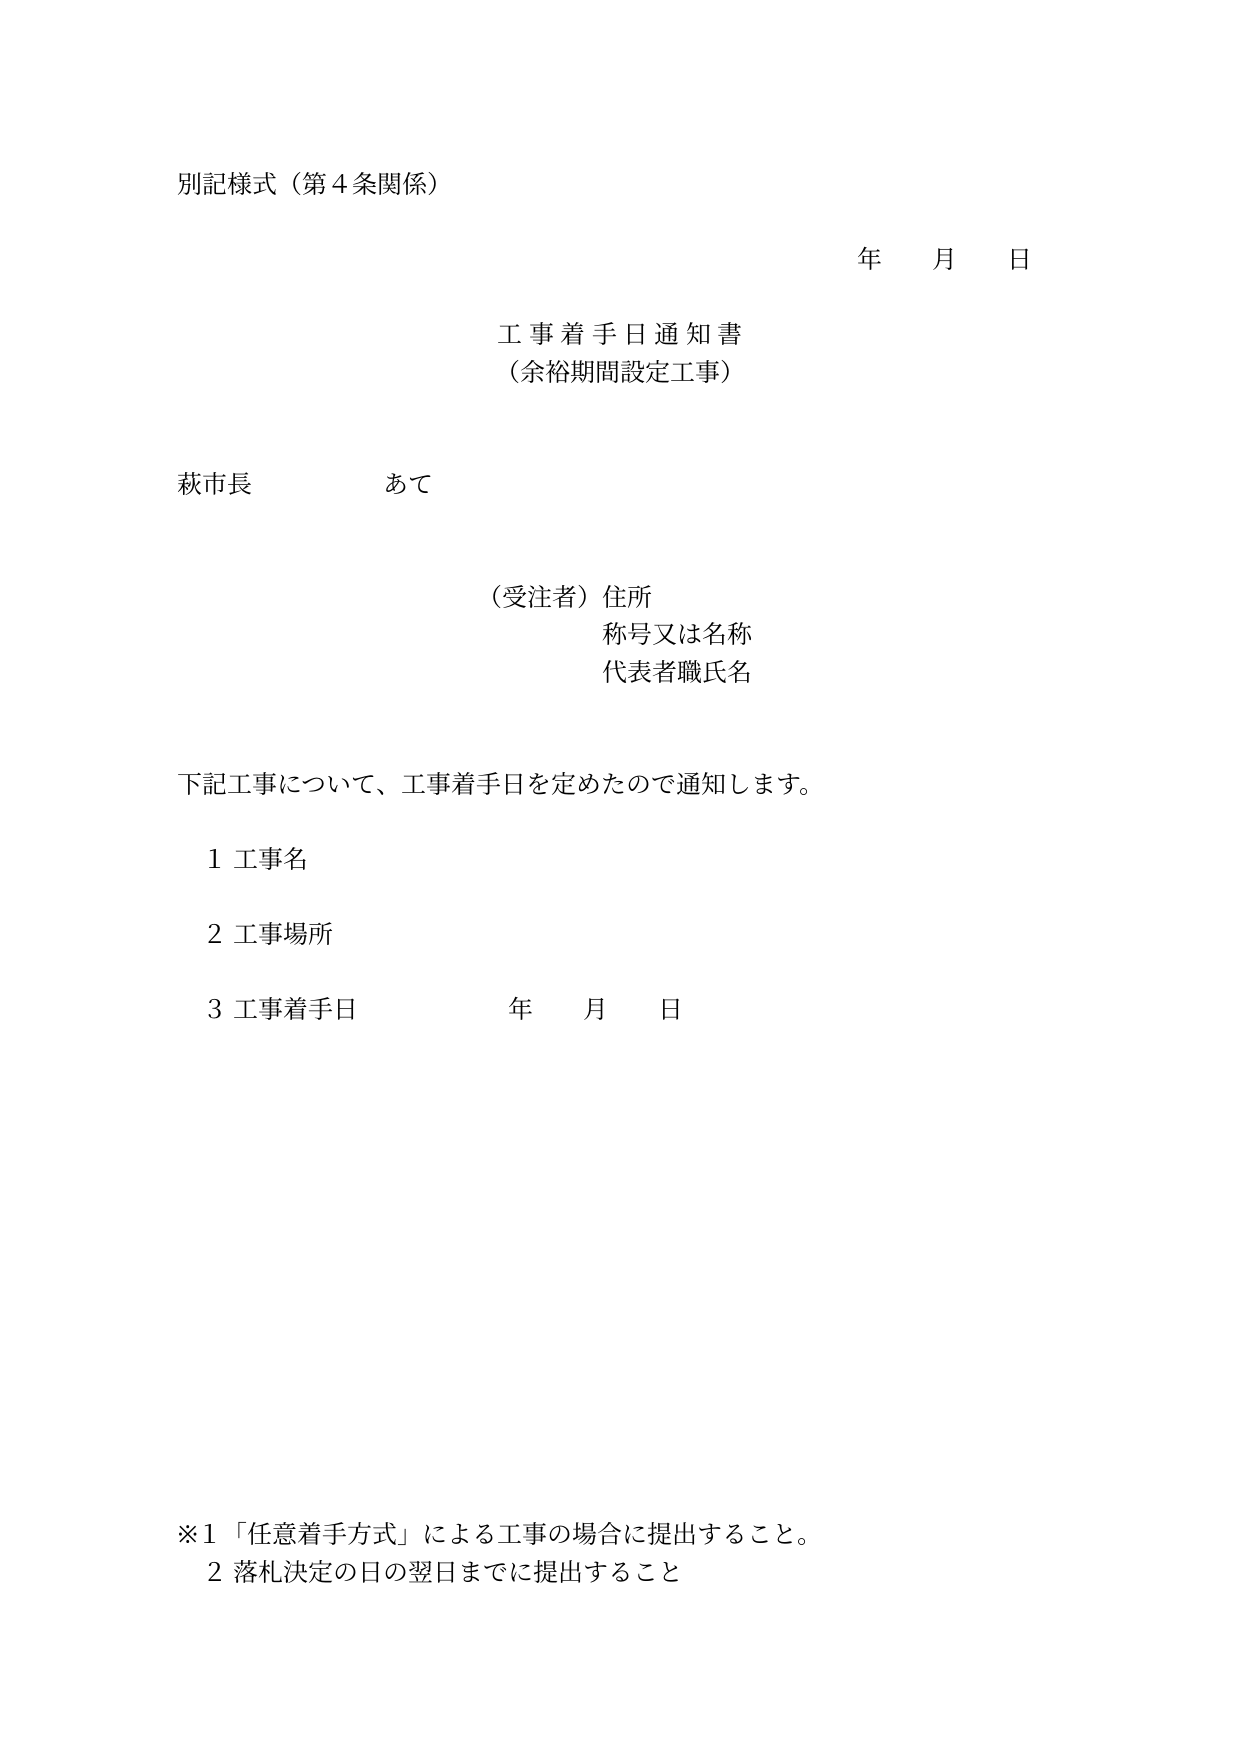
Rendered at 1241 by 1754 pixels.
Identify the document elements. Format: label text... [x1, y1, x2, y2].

text 萩市長 あて [177, 464, 1063, 502]
text 代表者職氏名 [177, 652, 1063, 689]
text １ 工事名 [177, 839, 1063, 877]
text 別記様式（第４条関係） [177, 164, 1063, 202]
text （余裕期間設定工事） [177, 352, 1063, 389]
text ３ 工事着手日 年 月 日 [177, 989, 1063, 1027]
text 年 月 日 [177, 239, 1063, 277]
text 下記工事について、工事着手日を定めたので通知します。 [177, 764, 1063, 802]
text ２ 工事場所 [177, 914, 1063, 952]
text ※１「任意着手方式」による工事の場合に提出すること。 [177, 1514, 1063, 1552]
text 工 事 着 手 日 通 知 書 [177, 314, 1063, 352]
text （受注者）住所 [177, 577, 1063, 614]
text ２ 落札決定の日の翌日までに提出すること [177, 1552, 1063, 1589]
text 称号又は名称 [177, 614, 1063, 652]
